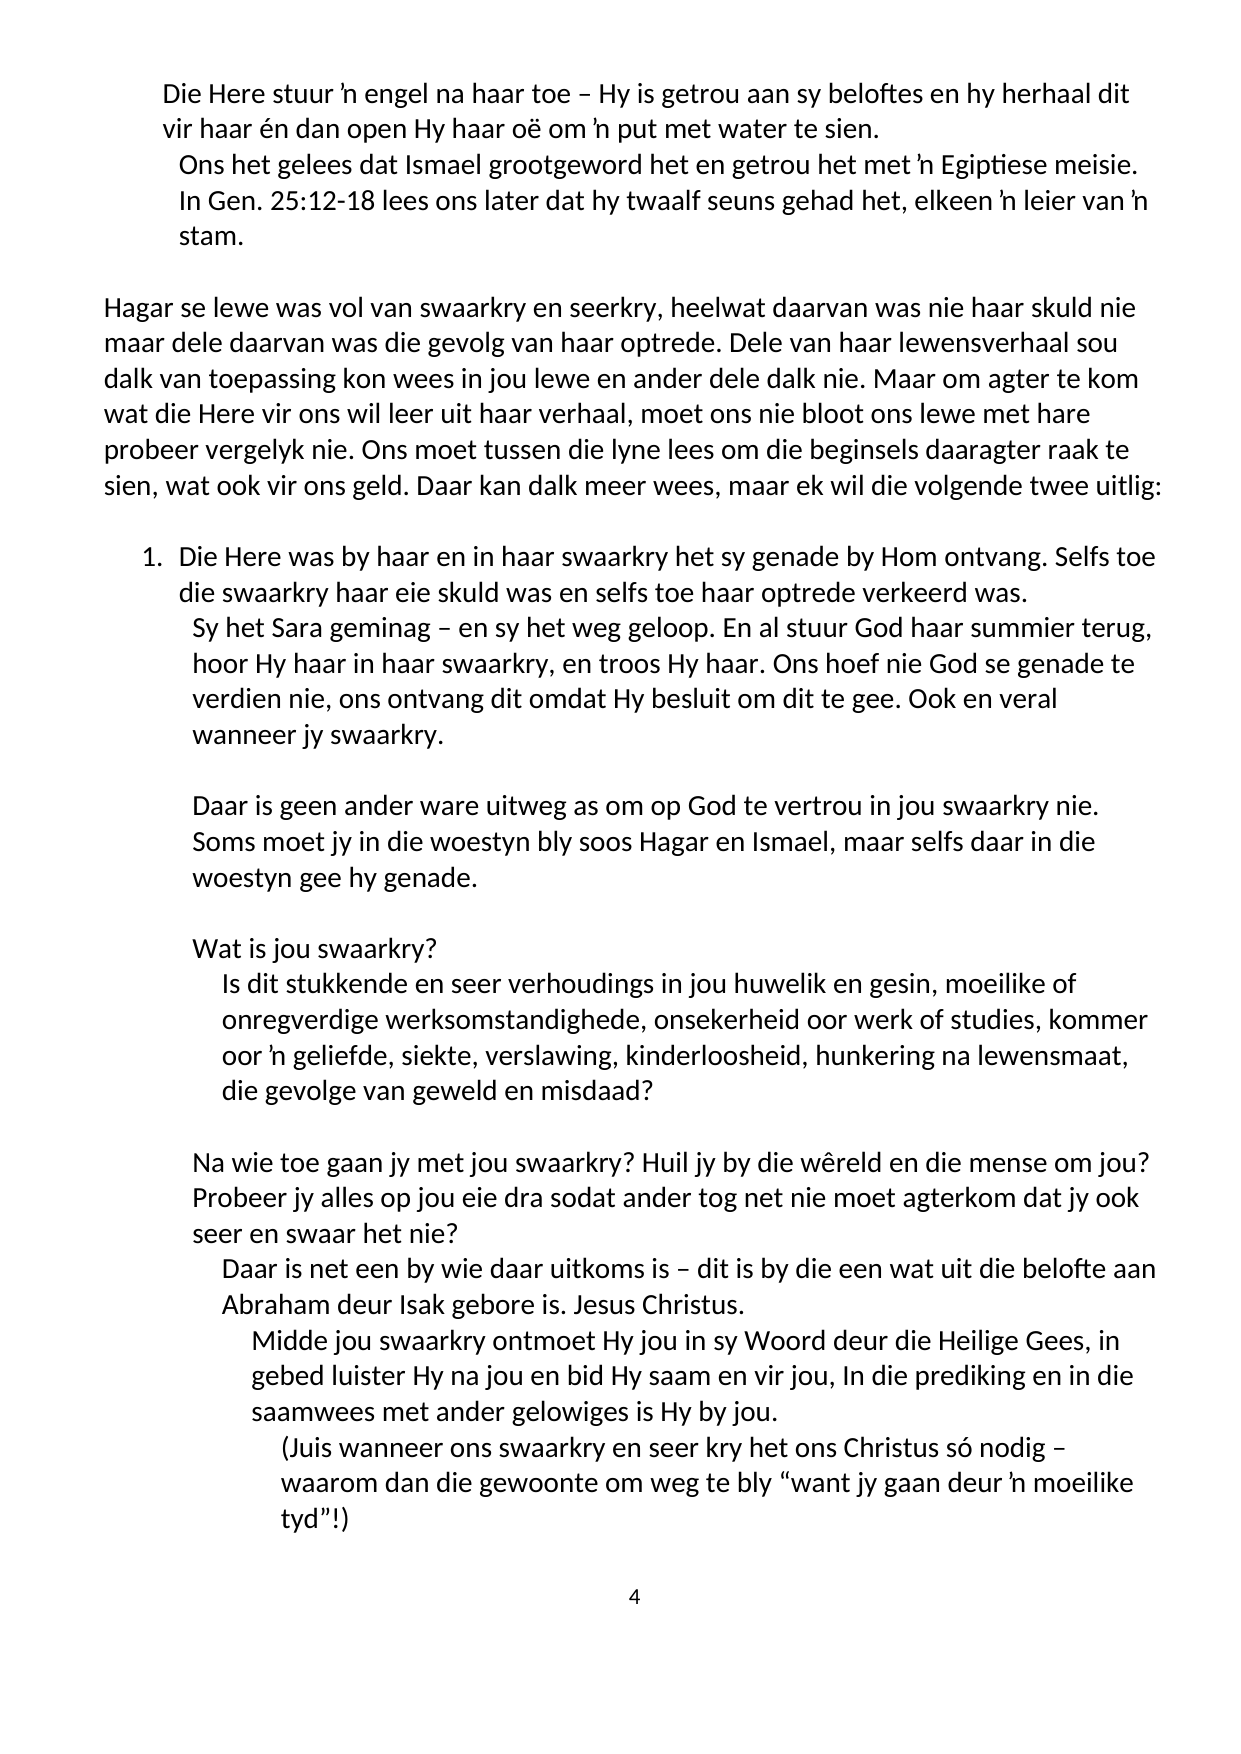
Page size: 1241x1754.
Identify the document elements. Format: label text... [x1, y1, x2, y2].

text Daar is net een by wie daar uitkoms is – dit is by die een wat uit die belofte aan Abraham deur Isak gebore is. Jesus Christus. [222, 1251, 1165, 1322]
text Daar is geen ander ware uitweg as om op God te vertrou in jou swaarkry nie. Soms moet jy in die woestyn bly soos Hagar en Ismael, maar selfs daar in die woestyn gee hy genade. [192, 787, 1165, 894]
text Na wie toe gaan jy met jou swaarkry? Huil jy by die wêreld en die mense om jou? Probeer jy alles op jou eie dra sodat ander tog net nie moet agterkom dat jy ook seer en swaar het nie? [192, 1144, 1165, 1251]
text Hagar se lewe was vol van swaarkry en seerkry, heelwat daarvan was nie haar skuld nie maar dele daarvan was die gevolg van haar optrede. Dele van haar lewensverhaal sou dalk van toepassing kon wees in jou lewe en ander dele dalk nie. Maar om agter te kom wat die Here vir ons wil leer uit haar verhaal, moet ons nie bloot ons lewe met hare probeer vergelyk nie. Ons moet tussen die lyne lees om die beginsels daaragter raak te sien, wat ook vir ons geld. Daar kan dalk meer wees, maar ek wil die volgende twee uitlig: [103, 289, 1165, 502]
text Die Here stuur ŉ engel na haar toe – Hy is getrou aan sy beloftes en hy herhaal dit vir haar én dan open Hy haar oë om ŉ put met water te sien. [162, 75, 1165, 146]
text Wat is jou swaarkry? [192, 930, 1165, 966]
text (Juis wanneer ons swaarkry en seer kry het ons Christus só nodig – waarom dan die gewoonte om weg te bly “want jy gaan deur ŉ moeilike tyd”!) [281, 1429, 1165, 1536]
text Sy het Sara geminag – en sy het weg geloop. En al stuur God haar summier terug, hoor Hy haar in haar swaarkry, en troos Hy haar. Ons hoef nie God se genade te verdien nie, ons ontvang dit omdat Hy besluit om dit te gee. Ook en veral wanneer jy swaarkry. [192, 609, 1165, 787]
text Midde jou swaarkry ontmoet Hy jou in sy Woord deur die Heilige Gees, in gebed luister Hy na jou en bid Hy saam en vir jou, In die prediking en in die saamwees met ander gelowiges is Hy by jou. [251, 1322, 1165, 1429]
text Is dit stukkende en seer verhoudings in jou huwelik en gesin, moeilike of onregverdige werksomstandighede, onsekerheid oor werk of studies, kommer oor ŉ geliefde, siekte, verslawing, kinderloosheid, hunkering na lewensmaat, die gevolge van geweld en misdaad? [222, 966, 1165, 1108]
list Die Here was by haar en in haar swaarkry het sy genade by Hom ontvang. Selfs toe die swaarkry haar eie skuld was en selfs toe haar optrede verkeerd was. [141, 538, 1165, 609]
text Ons het gelees dat Ismael grootgeword het en getrou het met ŉ Egiptiese meisie. In Gen. 25:12-18 lees ons later dat hy twaalf seuns gehad het, elkeen ŉ leier van ŉ stam. [178, 146, 1165, 253]
